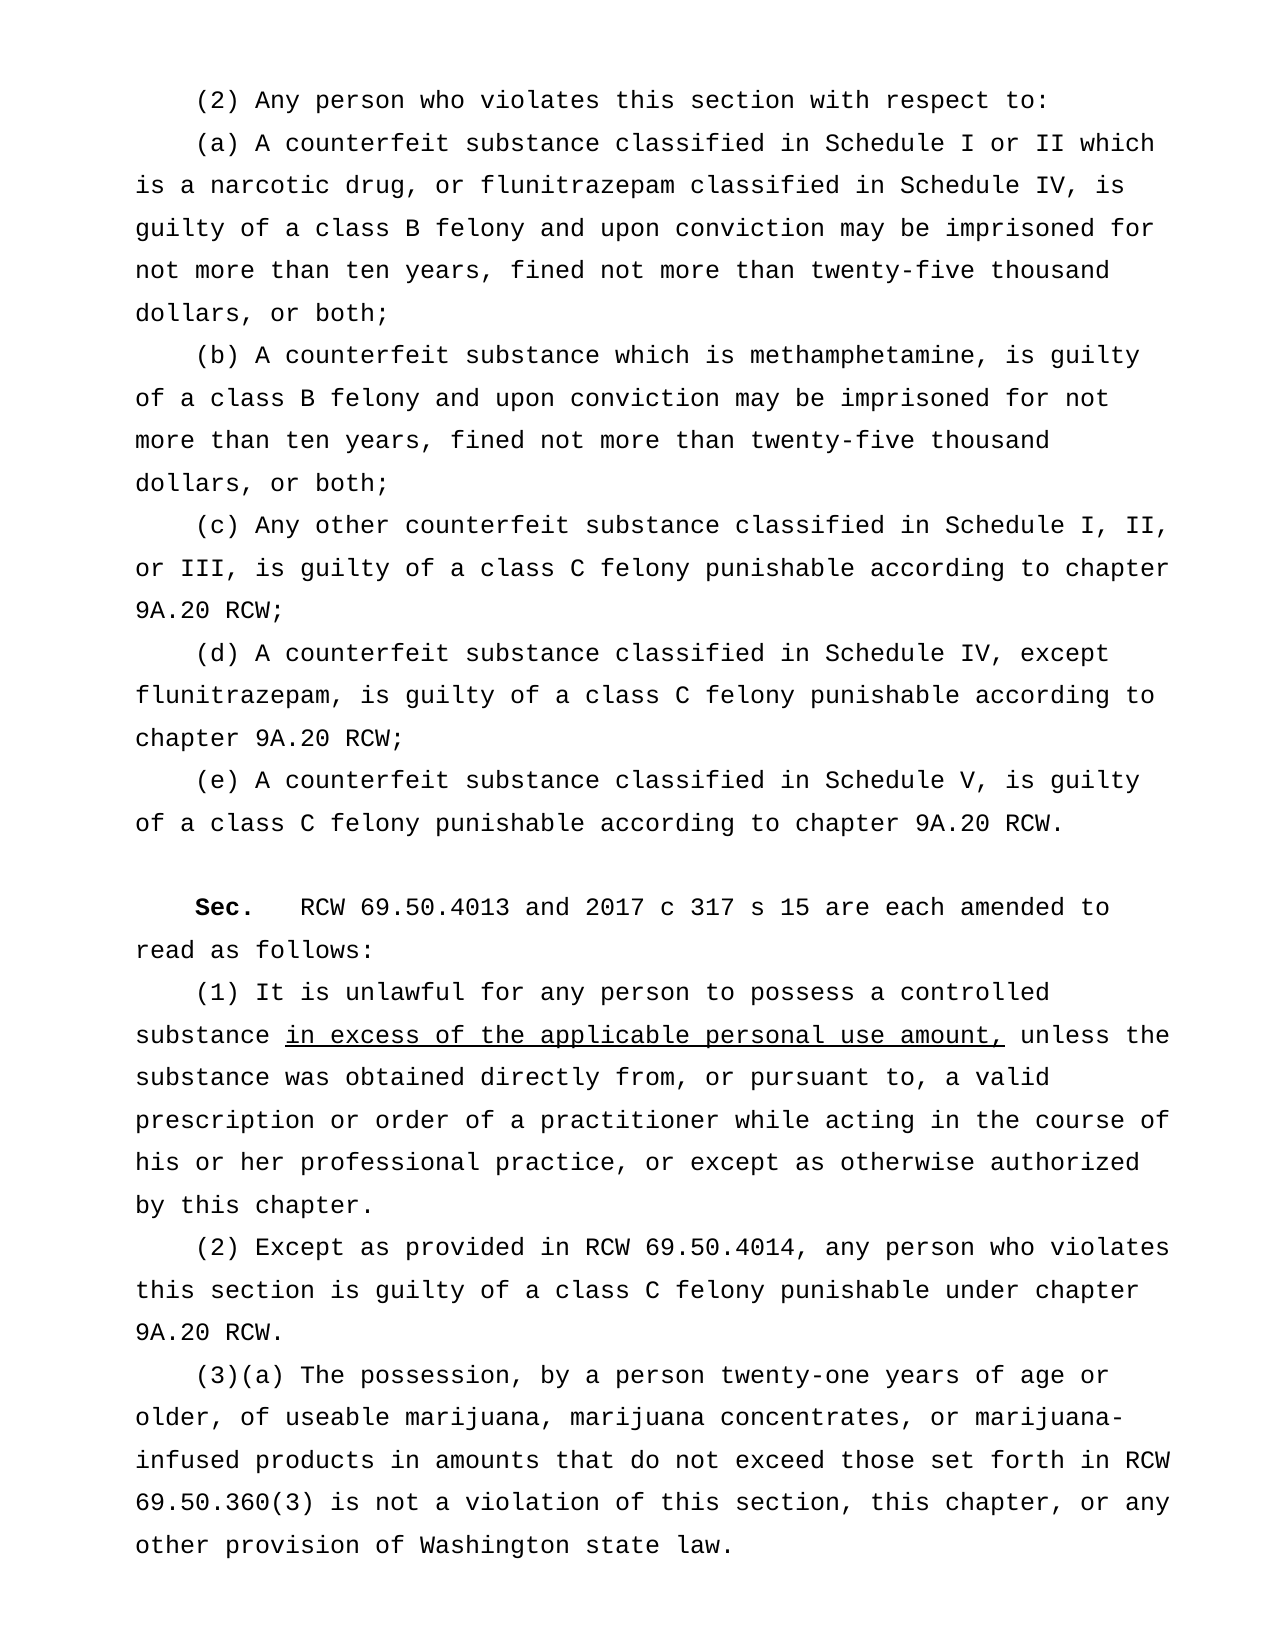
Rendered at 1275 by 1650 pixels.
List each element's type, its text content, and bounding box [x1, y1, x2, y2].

text (2) Any person who violates this section with respect to: [135, 75, 1170, 117]
text Sec. RCW 69.50.4013 and 2017 c 317 s 15 are each amended to read as follows: [135, 882, 1170, 967]
text (c) Any other counterfeit substance classified in Schedule I, II, or III, is guilty of a class C felony punishable according to chapter 9A.20 RCW; [135, 500, 1170, 627]
text (1) It is unlawful for any person to possess a controlled substance in excess of the applicable personal use amount, unless the substance was obtained directly from, or pursuant to, a valid prescription or order of a practitioner while acting in the course of his or her professional practice, or except as otherwise authorized by this chapter. [135, 967, 1170, 1222]
text (e) A counterfeit substance classified in Schedule V, is guilty of a class C felony punishable according to chapter 9A.20 RCW. [135, 755, 1170, 840]
text (3)(a) The possession, by a person twenty-one years of age or older, of useable marijuana, marijuana concentrates, or marijuana-infused products in amounts that do not exceed those set forth in RCW 69.50.360(3) is not a violation of this section, this chapter, or any other provision of Washington state law. [135, 1349, 1170, 1562]
text (a) A counterfeit substance classified in Schedule I or II which is a narcotic drug, or flunitrazepam classified in Schedule IV, is guilty of a class B felony and upon conviction may be imprisoned for not more than ten years, fined not more than twenty-five thousand dollars, or both; [135, 117, 1170, 330]
text (b) A counterfeit substance which is methamphetamine, is guilty of a class B felony and upon conviction may be imprisoned for not more than ten years, fined not more than twenty-five thousand dollars, or both; [135, 330, 1170, 500]
text (2) Except as provided in RCW 69.50.4014, any person who violates this section is guilty of a class C felony punishable under chapter 9A.20 RCW. [135, 1222, 1170, 1349]
text (d) A counterfeit substance classified in Schedule IV, except flunitrazepam, is guilty of a class C felony punishable according to chapter 9A.20 RCW; [135, 627, 1170, 755]
